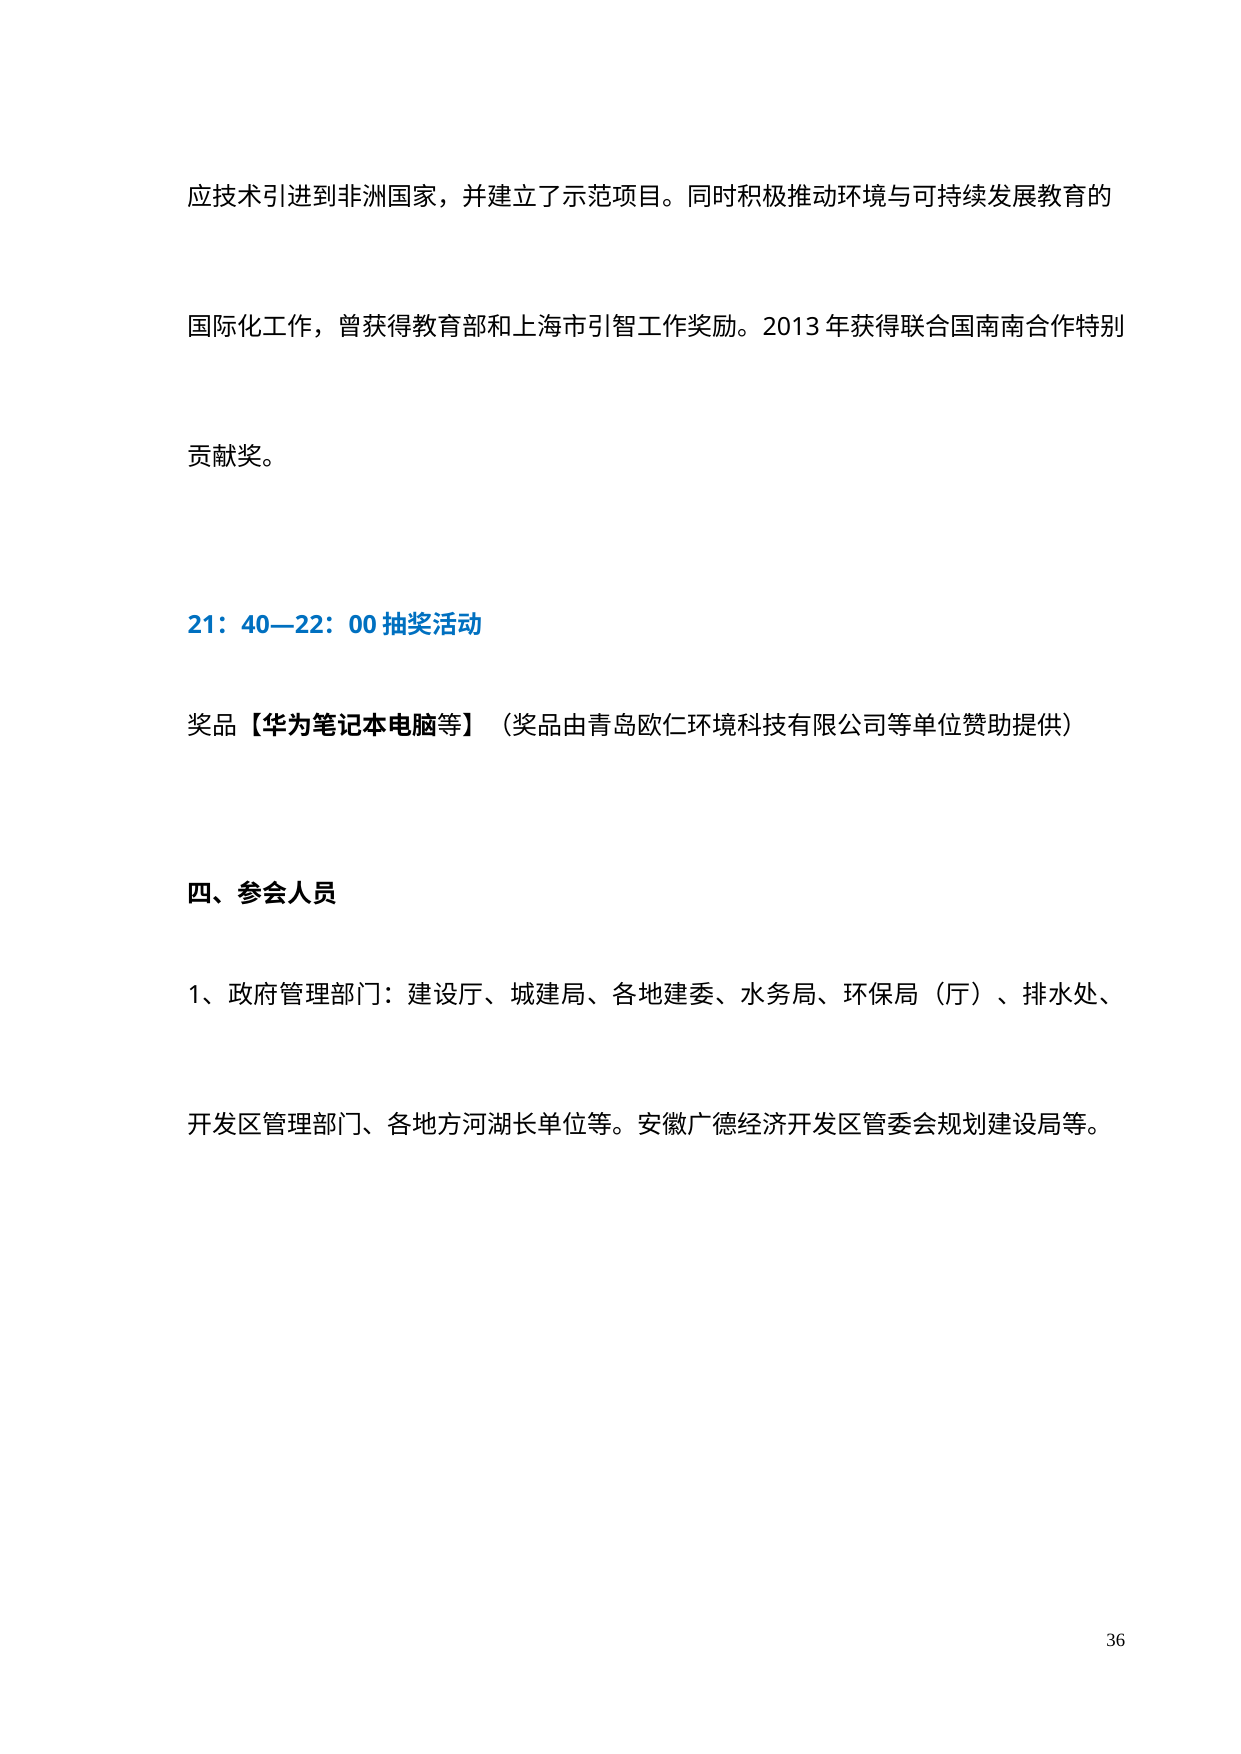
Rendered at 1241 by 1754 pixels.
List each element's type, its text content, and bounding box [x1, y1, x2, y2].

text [187, 162, 1125, 487]
text 奖品【华为笔记本电脑等】（奖品由青岛欧仁环境科技有限公司等单位赞助提供） [187, 691, 1125, 756]
text 四、参会人员 [187, 859, 1125, 924]
text 1、政府管理部门：建设厅、城建局、各地建委、水务局、环保局（厅）、排水处、开发区管理部门、各地方河湖长单位等。安徽广德经济开发区管委会规划建设局等。 [187, 960, 1125, 1155]
text 21：40—22：00抽奖活动 [187, 590, 1125, 655]
